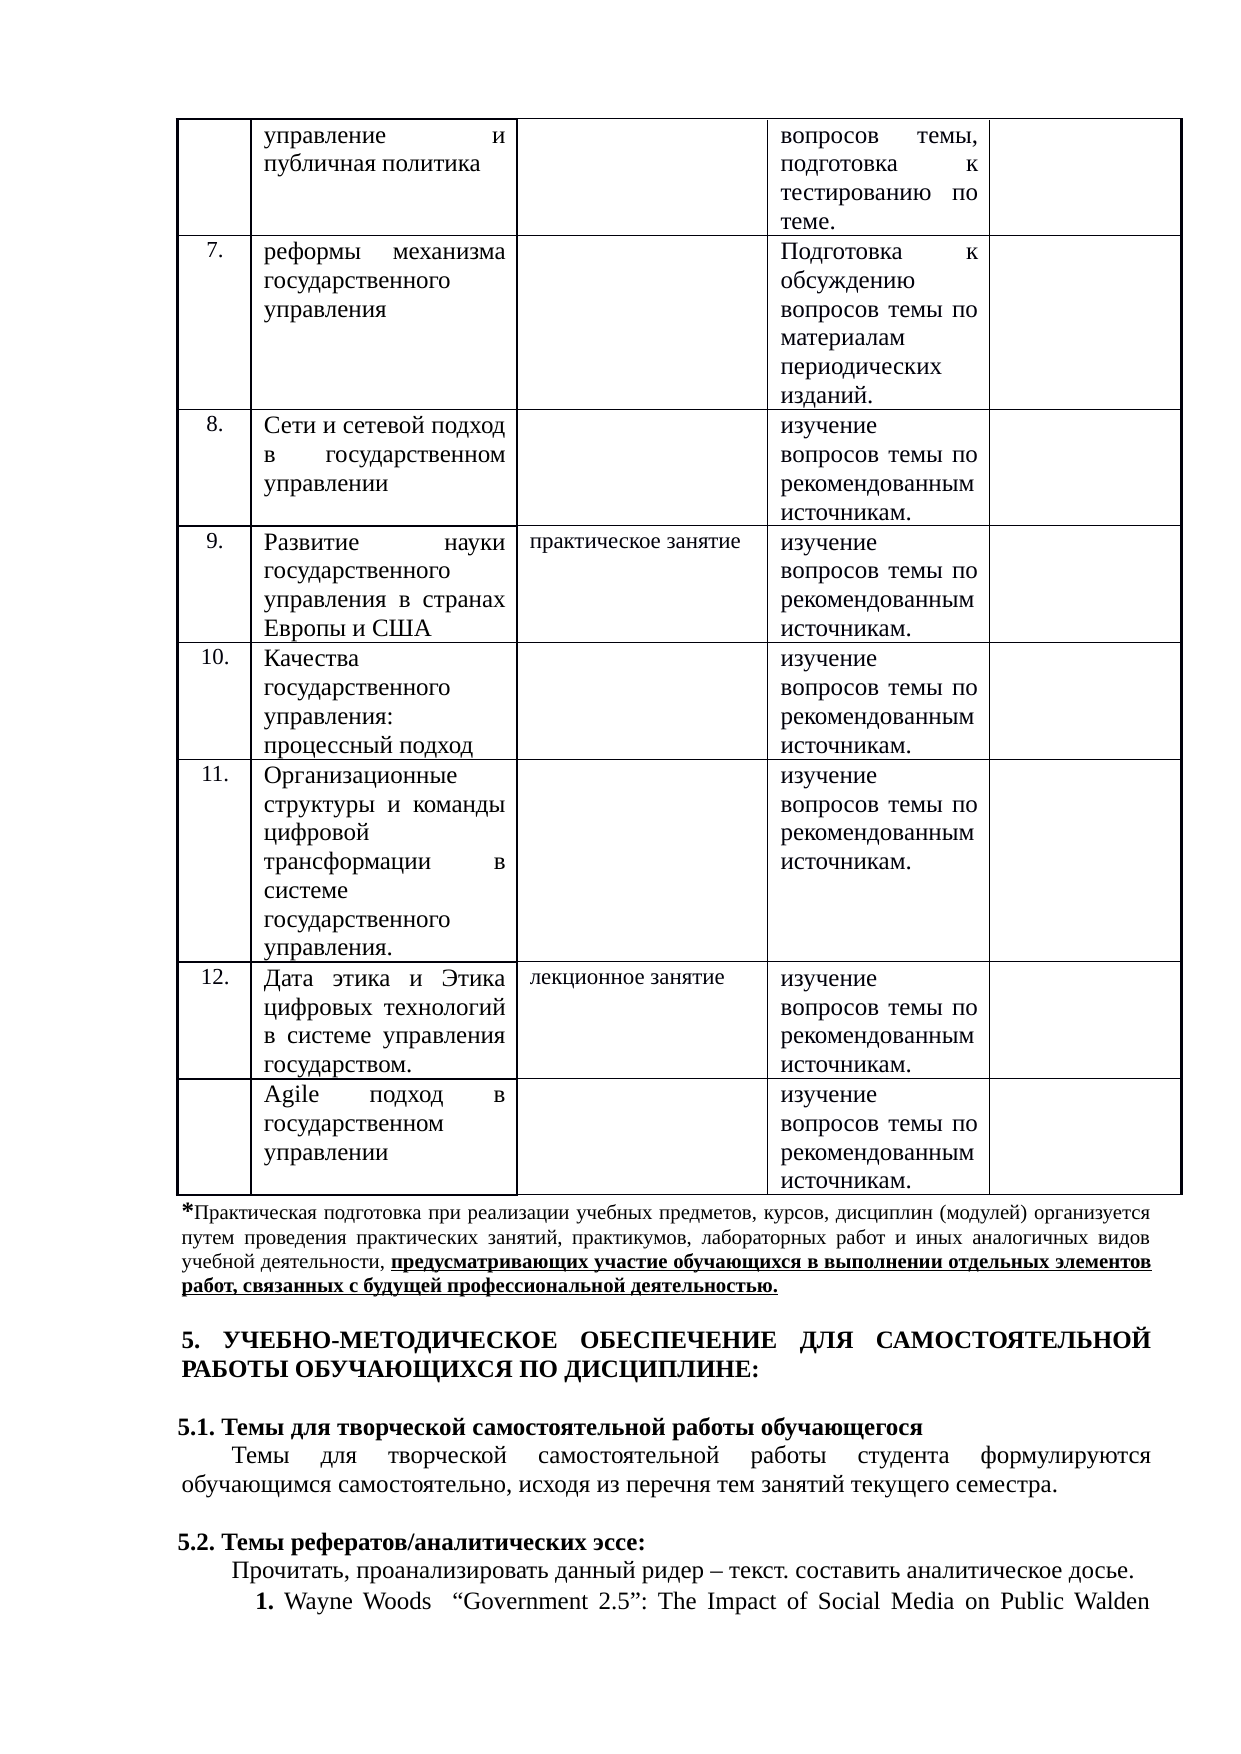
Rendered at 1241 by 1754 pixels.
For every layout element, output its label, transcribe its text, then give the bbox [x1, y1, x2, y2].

table_cell 10. [179, 643, 250, 758]
table_cell [990, 410, 1180, 525]
table_cell Сети и сетевой подход в государственном управлении [252, 410, 516, 525]
table_cell 8. [179, 410, 250, 525]
table_cell 7. [179, 236, 250, 409]
table_cell [518, 1079, 767, 1194]
table_cell изучение вопросов темы по рекомендованным источникам. [768, 643, 989, 758]
table_cell Дата этика и Этика цифровых технологий в системе управления государством. [252, 963, 516, 1078]
text 5. Учебно-методическое обеспечение для самостоятельной работы обучающихся по дисциплине: [181, 1326, 1152, 1383]
table_cell изучение вопросов темы по рекомендованным источникам. [768, 410, 989, 525]
table_cell реформы механизма государственного управления [252, 236, 516, 409]
table_cell [990, 760, 1180, 961]
text 5.2. Темы рефератов/аналитических эссе: [177, 1527, 1152, 1556]
text Темы для творческой самостоятельной работы студента формулируются обучающимся самостоятельно, исходя из перечня тем занятий текущего семестра. [181, 1441, 1152, 1498]
table_cell [990, 1079, 1180, 1194]
table_cell лекционное занятие [518, 962, 767, 1078]
table_cell Agile подход в государственном управлении [252, 1080, 516, 1194]
table_cell [990, 526, 1180, 642]
table_cell 11. [179, 760, 250, 961]
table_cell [252, 120, 516, 235]
table_cell [990, 119, 1180, 235]
table_cell Развитие науки государственного управления в странах Европы и США [252, 527, 516, 642]
table_cell [179, 1080, 250, 1194]
table_cell [518, 236, 767, 409]
table_cell [990, 643, 1180, 758]
table_cell изучение вопросов темы по рекомендованным источникам. [768, 526, 989, 642]
table_cell Подготовка к обсуждению вопросов темы по материалам периодических изданий. [768, 236, 989, 409]
table_cell [518, 410, 767, 525]
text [181, 1586, 1152, 1614]
table_cell 9. [179, 527, 250, 642]
table_cell изучение вопросов темы по рекомендованным источникам. [768, 962, 989, 1078]
table_cell [518, 760, 767, 961]
table_cell Качества государственного управления: процессный подход [252, 643, 516, 758]
text *Практическая подготовка при реализации учебных предметов, курсов, дисциплин (модулей) организуется путем проведения практических занятий, практикумов, лабораторных работ и иных аналогичных видов учебной деятельности, предусматривающих участие обучающихся в выполнении отдельных элементов работ, связанных с будущей профессиональной деятельностью. [181, 1196, 1152, 1297]
table_cell изучение вопросов темы по рекомендованным источникам. [768, 760, 989, 961]
table_cell [518, 119, 767, 235]
text 5.1. Темы для творческой самостоятельной работы обучающегося [177, 1412, 1152, 1441]
table_cell [990, 236, 1180, 409]
table_cell 12. [179, 963, 250, 1078]
table_cell изучение вопросов темы по рекомендованным источникам. [768, 1079, 989, 1194]
table_cell Организационные структуры и команды цифровой трансформации в системе государственного управления. [252, 760, 516, 961]
table_cell практическое занятие [518, 526, 767, 642]
text Прочитать, проанализировать данный ридер – текст. составить аналитическое досье. [181, 1556, 1152, 1584]
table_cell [768, 119, 989, 235]
table_cell 6. [179, 120, 250, 235]
table_cell [518, 643, 767, 758]
table_cell [990, 962, 1180, 1078]
